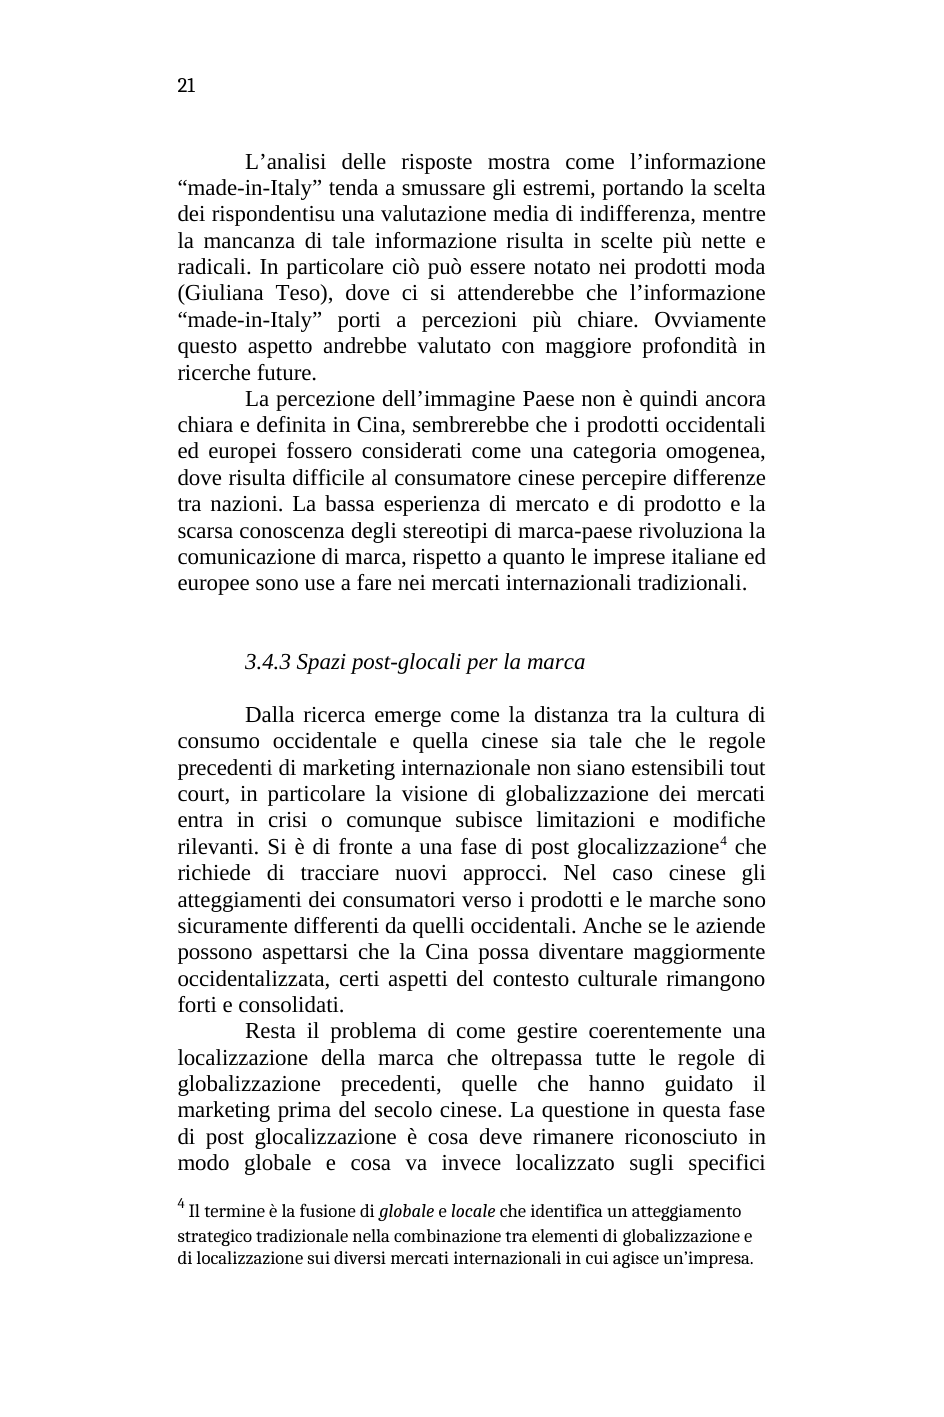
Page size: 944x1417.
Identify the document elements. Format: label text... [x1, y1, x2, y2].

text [177, 1017, 767, 1176]
text Dalla ricerca emerge come la distanza tra la cultura di consumo occidentale e quella cinese sia tale che le regole precedenti di marketing internazionale non siano estensibili tout court, in particolare la visione di globalizzazione dei mercati entra in crisi o comunque subisce limitazioni e modifiche rilevanti. Si è di fronte a una fase di post glocalizzazione che richiede di tracciare nuovi approcci. Nel caso cinese gli atteggiamenti dei consumatori verso i prodotti e le marche sono sicuramente differenti da quelli occidentali. Anche se le aziende possono aspettarsi che la Cina possa diventare maggiormente occidentalizzata, certi aspetti del contesto culturale rimangono forti e consolidati. [177, 701, 767, 1017]
text La percezione dell’immagine Paese non è quindi ancora chiara e definita in Cina, sembrerebbe che i prodotti occidentali ed europei fossero considerati come una categoria omogenea, dove risulta difficile al consumatore cinese percepire differenze tra nazioni. La bassa esperienza di mercato e di prodotto e la scarsa conoscenza degli stereotipi di marca-paese rivoluziona la comunicazione di marca, rispetto a quanto le imprese italiane ed europee sono use a fare nei mercati internazionali tradizionali. [177, 385, 767, 596]
text 3.4.3 Spazi post-glocali per la marca [177, 648, 767, 675]
text L’analisi delle risposte mostra come l’informazione “made-in-Italy” tenda a smussare gli estremi, portando la scelta dei rispondentisu una valutazione media di indifferenza, mentre la mancanza di tale informazione risulta in scelte più nette e radicali. In particolare ciò può essere notato nei prodotti moda (Giuliana Teso), dove ci si attenderebbe che l’informazione “made-in-Italy” porti a percezioni più chiare. Ovviamente questo aspetto andrebbe valutato con maggiore profondità in ricerche future. [177, 148, 767, 385]
